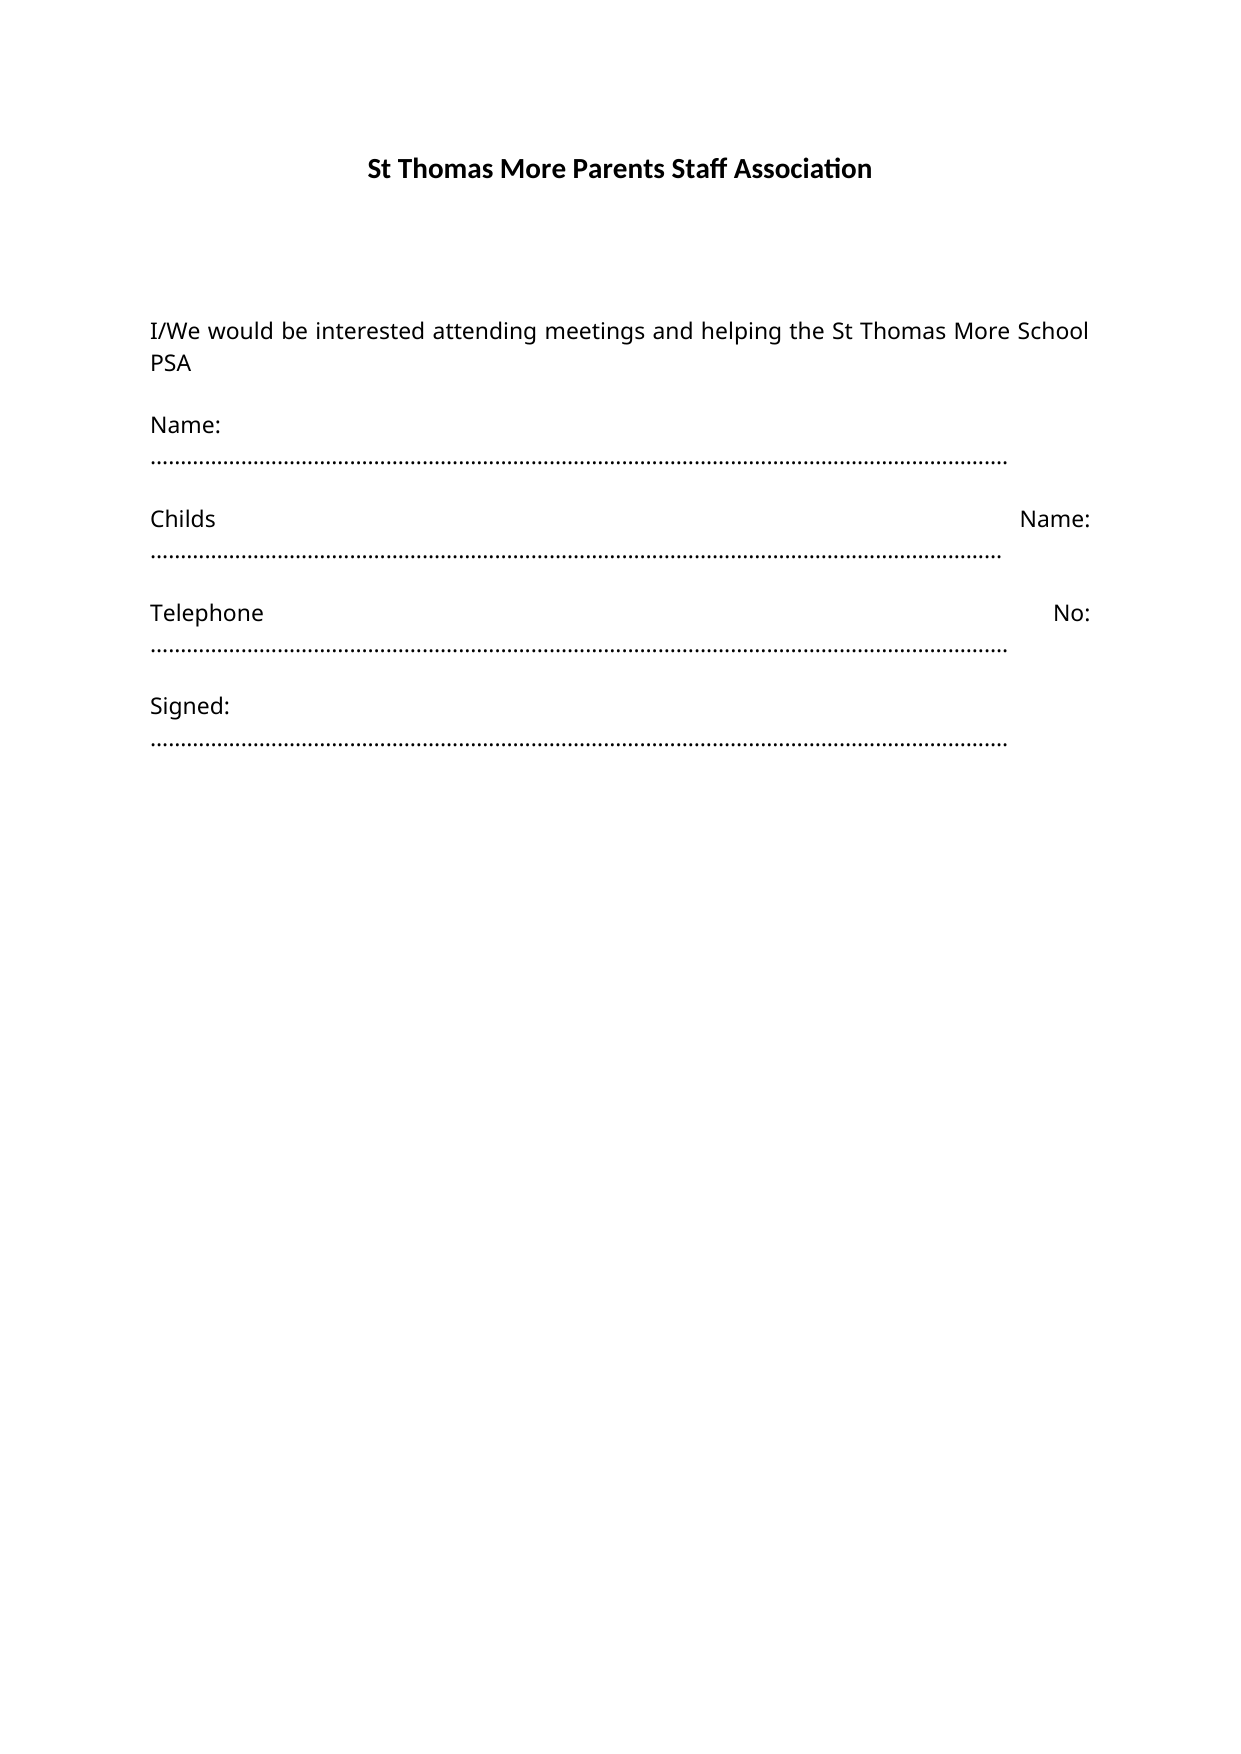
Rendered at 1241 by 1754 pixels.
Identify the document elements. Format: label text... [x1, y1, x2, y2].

text St Thomas More Parents Staff Association [150, 150, 1090, 186]
text Telephone No: ……………………………………………………………………………………………………………………………. [150, 597, 1090, 659]
text Signed: ……………………………………………………………………………………………………………………………. [150, 690, 1090, 753]
text I/We would be interested attending meetings and helping the St Thomas More School PSA [150, 315, 1090, 378]
text Childs Name: …………………………………………………………………………………………………………………………… [150, 503, 1090, 565]
text Name: ……………………………………………………………………………………………………………………………. [150, 409, 1090, 472]
